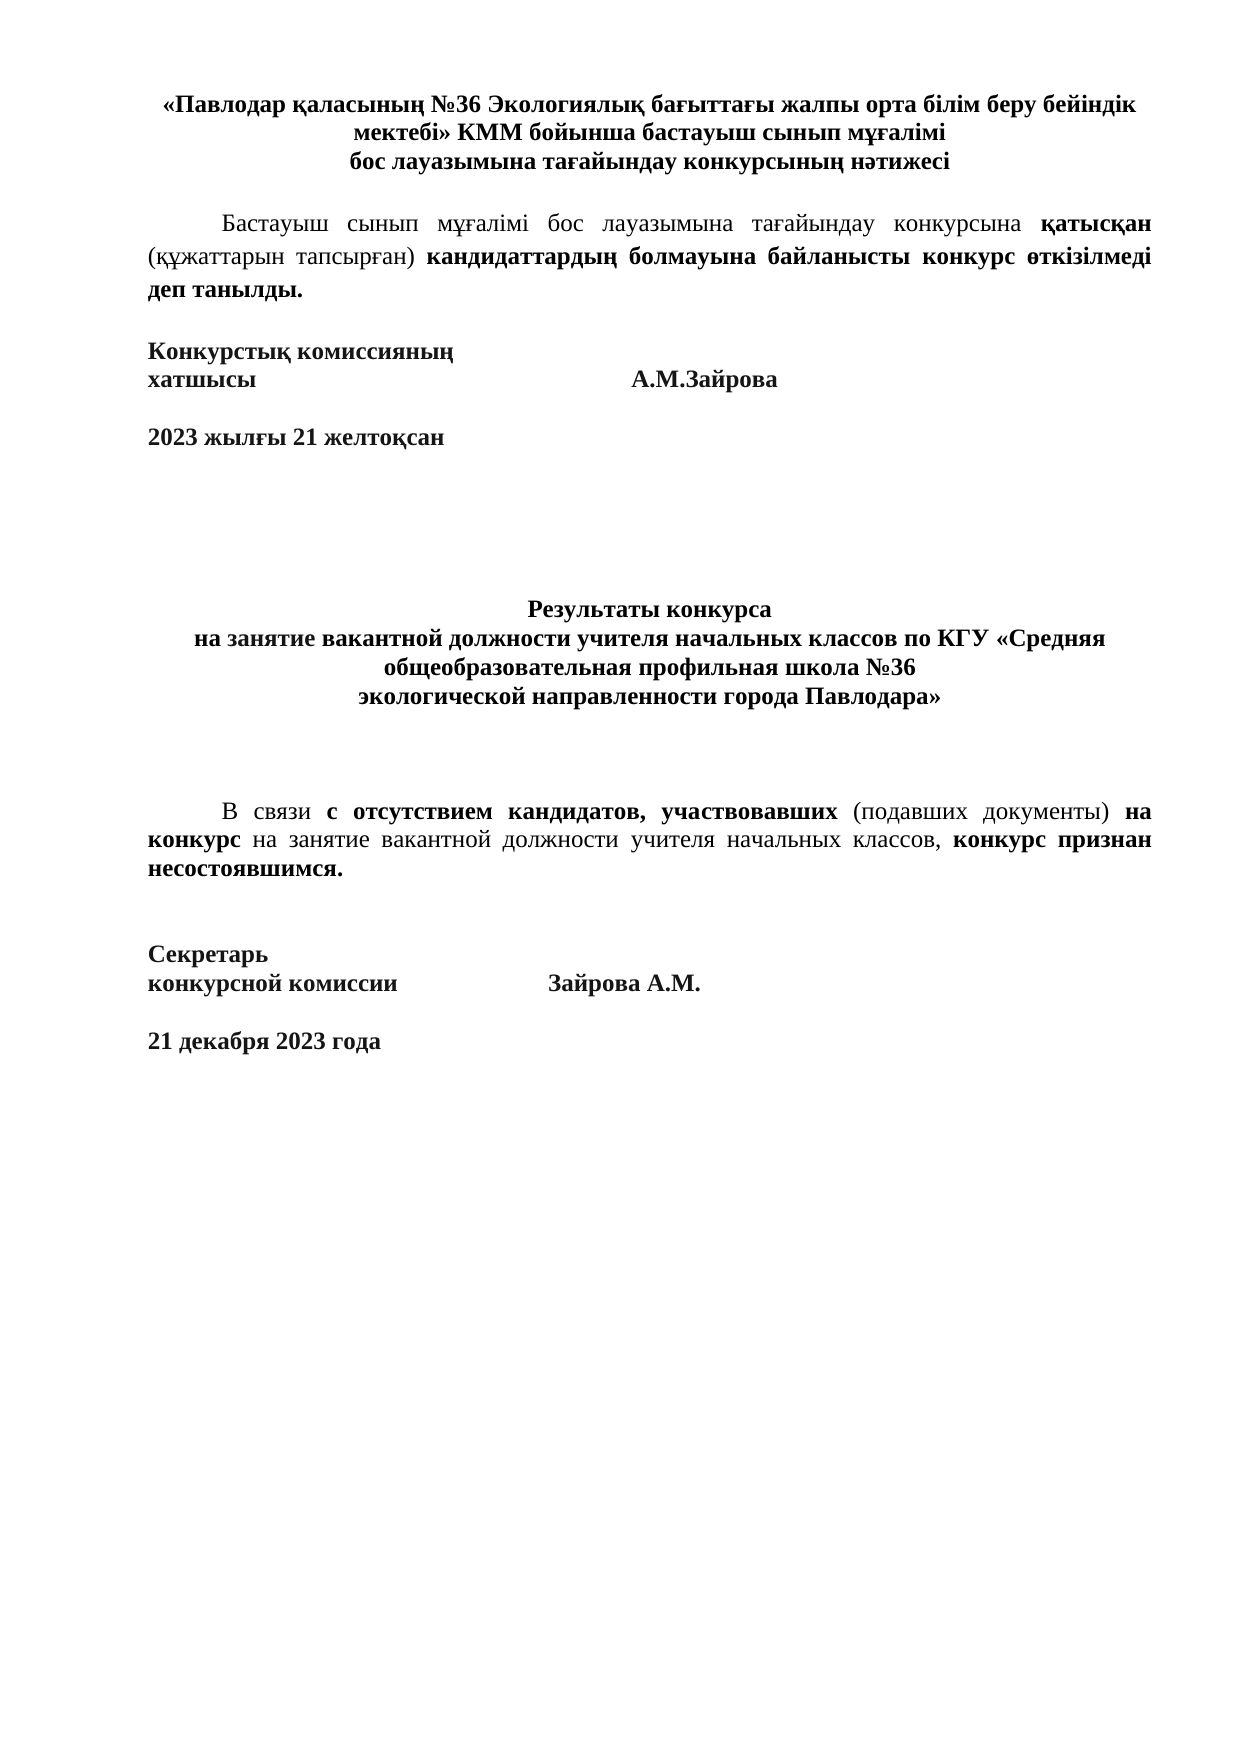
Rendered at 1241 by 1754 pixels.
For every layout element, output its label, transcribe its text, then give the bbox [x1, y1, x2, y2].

text В связи с отсутствием кандидатов, участвовавших (подавших документы) на конкурс на занятие вакантной должности учителя начальных классов, конкурс признан несостоявшимся. [148, 796, 1152, 882]
text экологической направленности города Павлодара» [148, 681, 1152, 709]
text на занятие вакантной должности учителя начальных классов по КГУ «Средняя общеобразовательная профильная школа №36 [148, 623, 1152, 681]
text 2023 жылғы 21 желтоқсан [148, 422, 1152, 451]
text бос лауазымына тағайындау конкурсының нәтижесі [148, 146, 1152, 175]
text конкурсной комиссии Зайрова А.М. [148, 968, 1152, 997]
text Бастауыш сынып мұғалімі бос лауазымына тағайындау конкурсына қатысқан (құжаттарын тапсырған) кандидаттардың болмауына байланысты конкурс өткізілмеді деп танылды. [148, 208, 1152, 303]
text «Павлодар қаласының №36 Экологиялық бағыттағы жалпы орта білім беру бейіндік мектебі» КММ бойынша бастауыш сынып мұғалімі [148, 89, 1152, 146]
text Секретарь [148, 939, 1152, 968]
text хатшысы А.М.Зайрова [148, 364, 1152, 393]
text 21 декабря 2023 года [148, 1026, 1152, 1054]
text Результаты конкурса [148, 594, 1152, 623]
text Конкурстық комиссияның [148, 336, 1152, 364]
